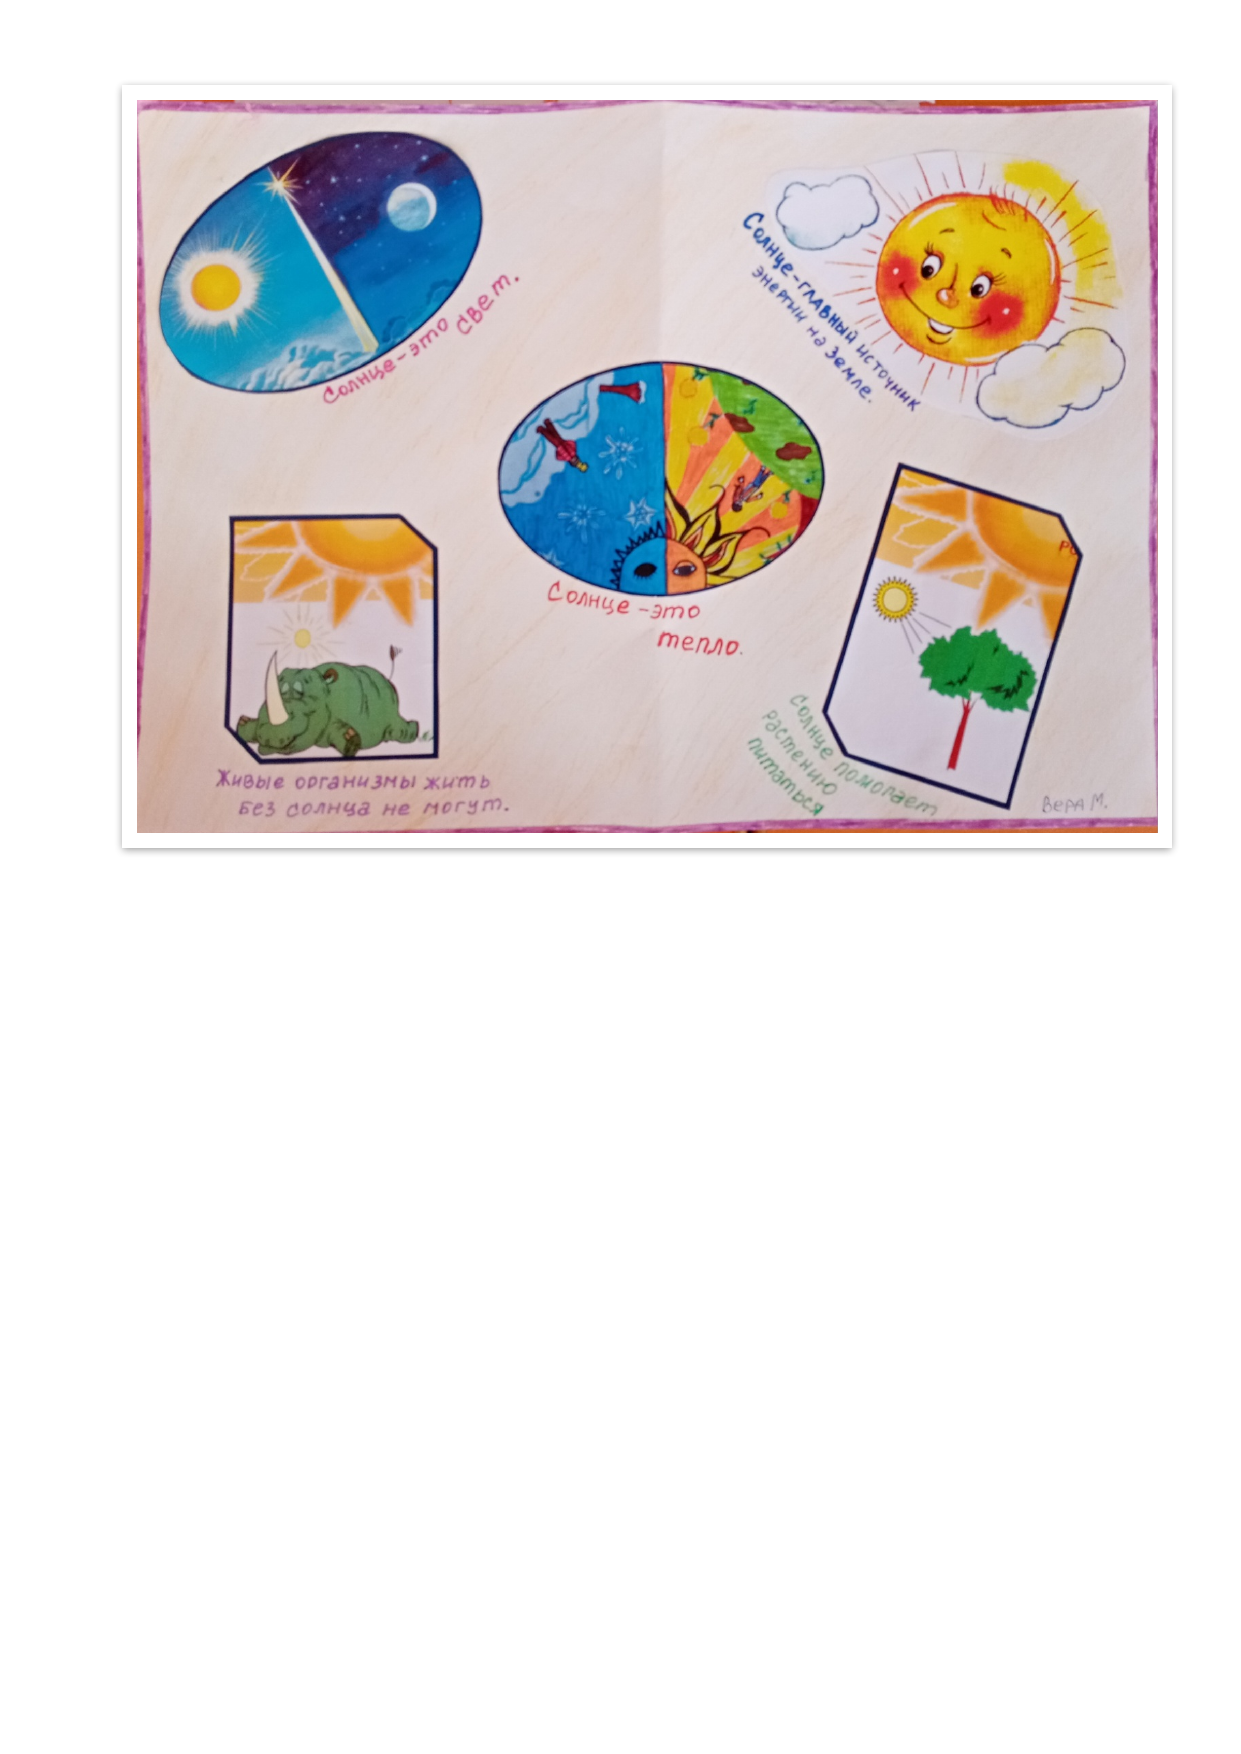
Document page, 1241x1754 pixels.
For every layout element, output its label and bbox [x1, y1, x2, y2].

picture [137, 100, 1158, 833]
